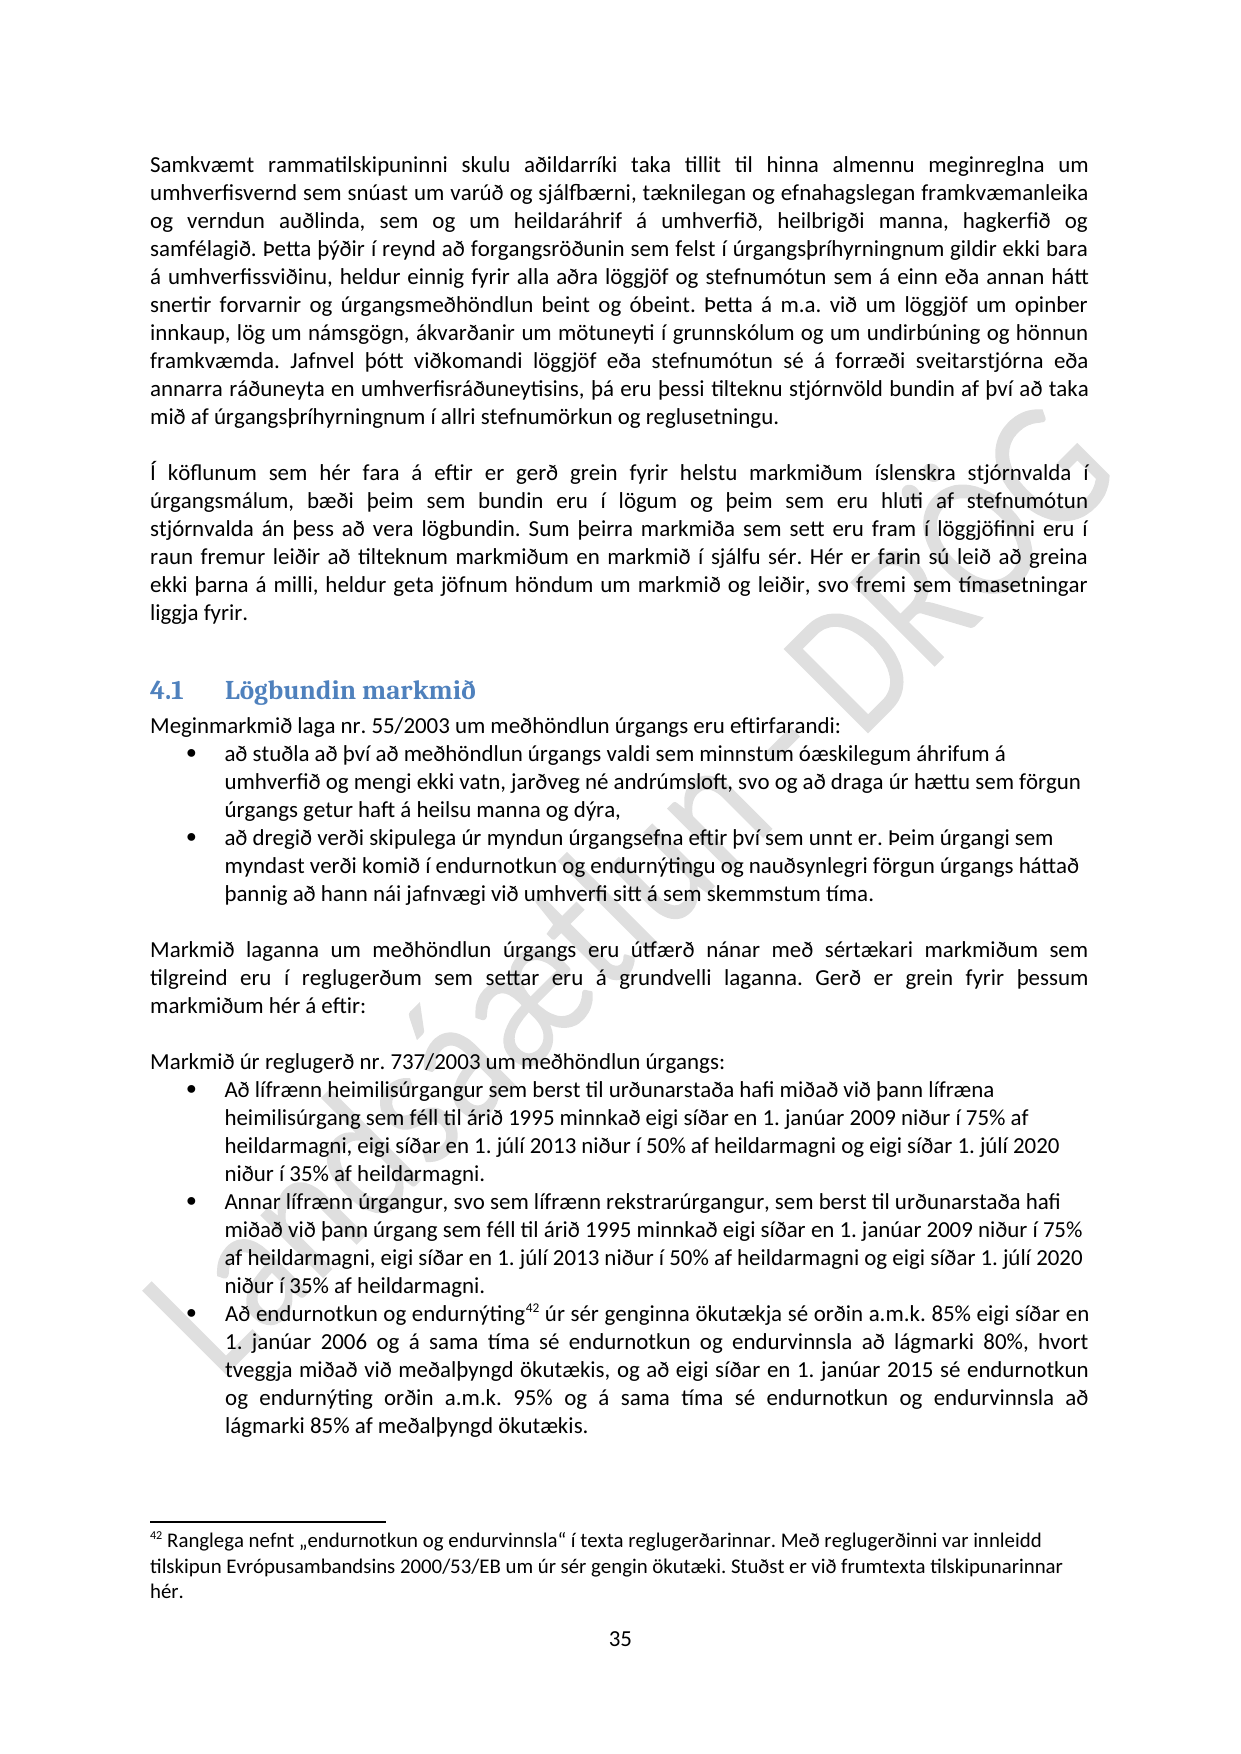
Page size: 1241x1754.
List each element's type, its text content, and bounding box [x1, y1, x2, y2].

text Markmið úr reglugerð nr. 737/2003 um meðhöndlun úrgangs: [150, 1047, 1090, 1075]
list að stuðla að því að meðhöndlun úrgangs valdi sem minnstum óæskilegum áhrifum á umhverfið og mengi ekki vatn, jarðveg né andrúmsloft, svo og að draga úr hættu sem förgun úrgangs getur haft á heilsu manna og dýra, [187, 739, 1090, 823]
list að dregið verði skipulega úr myndun úrgangsefna eftir því sem unnt er. Þeim úrgangi sem myndast verði komið í endurnotkun og endurnýtingu og nauðsynlegri förgun úrgangs háttað þannig að hann nái jafnvægi við umhverfi sitt á sem skemmstum tíma. [187, 823, 1090, 907]
list Að lífrænn heimilisúrgangur sem berst til urðunarstaða hafi miðað við þann lífræna heimilisúrgang sem féll til árið 1995 minnkað eigi síðar en 1. janúar 2009 niður í 75% af heildarmagni, eigi síðar en 1. júlí 2013 niður í 50% af heildarmagni og eigi síðar 1. júlí 2020 niður í 35% af heildarmagni. [187, 1075, 1090, 1187]
text Í köflunum sem hér fara á eftir er gerð grein fyrir helstu markmiðum íslenskra stjórnvalda í úrgangsmálum, bæði þeim sem bundin eru í lögum og þeim sem eru hluti af stefnumótun stjórnvalda án þess að vera lögbundin. Sum þeirra markmiða sem sett eru fram í löggjöfinni eru í raun fremur leiðir að tilteknum markmiðum en markmið í sjálfu sér. Hér er farin sú leið að greina ekki þarna á milli, heldur geta jöfnum höndum um markmið og leiðir, svo fremi sem tímasetningar liggja fyrir. [150, 458, 1090, 626]
text Markmið laganna um meðhöndlun úrgangs eru útfærð nánar með sértækari markmiðum sem tilgreind eru í reglugerðum sem settar eru á grundvelli laganna. Gerð er grein fyrir þessum markmiðum hér á eftir: [150, 935, 1090, 1019]
text Meginmarkmið laga nr. 55/2003 um meðhöndlun úrgangs eru eftirfarandi: [150, 711, 1090, 739]
subtitle Lögbundin markmið [150, 675, 1090, 706]
list Að endurnotkun og endurnýting úr sér genginna ökutækja sé orðin a.m.k. 85% eigi síðar en 1. janúar 2006 og á sama tíma sé endurnotkun og endurvinnsla að lágmarki 80%, hvort tveggja miðað við meðalþyngd ökutækis, og að eigi síðar en 1. janúar 2015 sé endurnotkun og endurnýting orðin a.m.k. 95% og á sama tíma sé endurnotkun og endurvinnsla að lágmarki 85% af meðalþyngd ökutækis. [187, 1299, 1090, 1439]
list Annar lífrænn úrgangur, svo sem lífrænn rekstrarúrgangur, sem berst til urðunarstaða hafi miðað við þann úrgang sem féll til árið 1995 minnkað eigi síðar en 1. janúar 2009 niður í 75% af heildarmagni, eigi síðar en 1. júlí 2013 niður í 50% af heildarmagni og eigi síðar 1. júlí 2020 niður í 35% af heildarmagni. [187, 1187, 1090, 1299]
text Samkvæmt rammatilskipuninni skulu aðildarríki taka tillit til hinna almennu meginreglna um umhverfisvernd sem snúast um varúð og sjálfbærni, tæknilegan og efnahagslegan framkvæmanleika og verndun auðlinda, sem og um heildaráhrif á umhverfið, heilbrigði manna, hagkerfið og samfélagið. Þetta þýðir í reynd að forgangsröðunin sem felst í úrgangsþríhyrningnum gildir ekki bara á umhverfissviðinu, heldur einnig fyrir alla aðra löggjöf og stefnumótun sem á einn eða annan hátt snertir forvarnir og úrgangsmeðhöndlun beint og óbeint. Þetta á m.a. við um löggjöf um opinber innkaup, lög um námsgögn, ákvarðanir um mötuneyti í grunnskólum og um undirbúning og hönnun framkvæmda. Jafnvel þótt viðkomandi löggjöf eða stefnumótun sé á forræði sveitarstjórna eða annarra ráðuneyta en umhverfisráðuneytisins, þá eru þessi tilteknu stjórnvöld bundin af því að taka mið af úrgangsþríhyrningnum í allri stefnumörkun og reglusetningu. [150, 150, 1090, 430]
